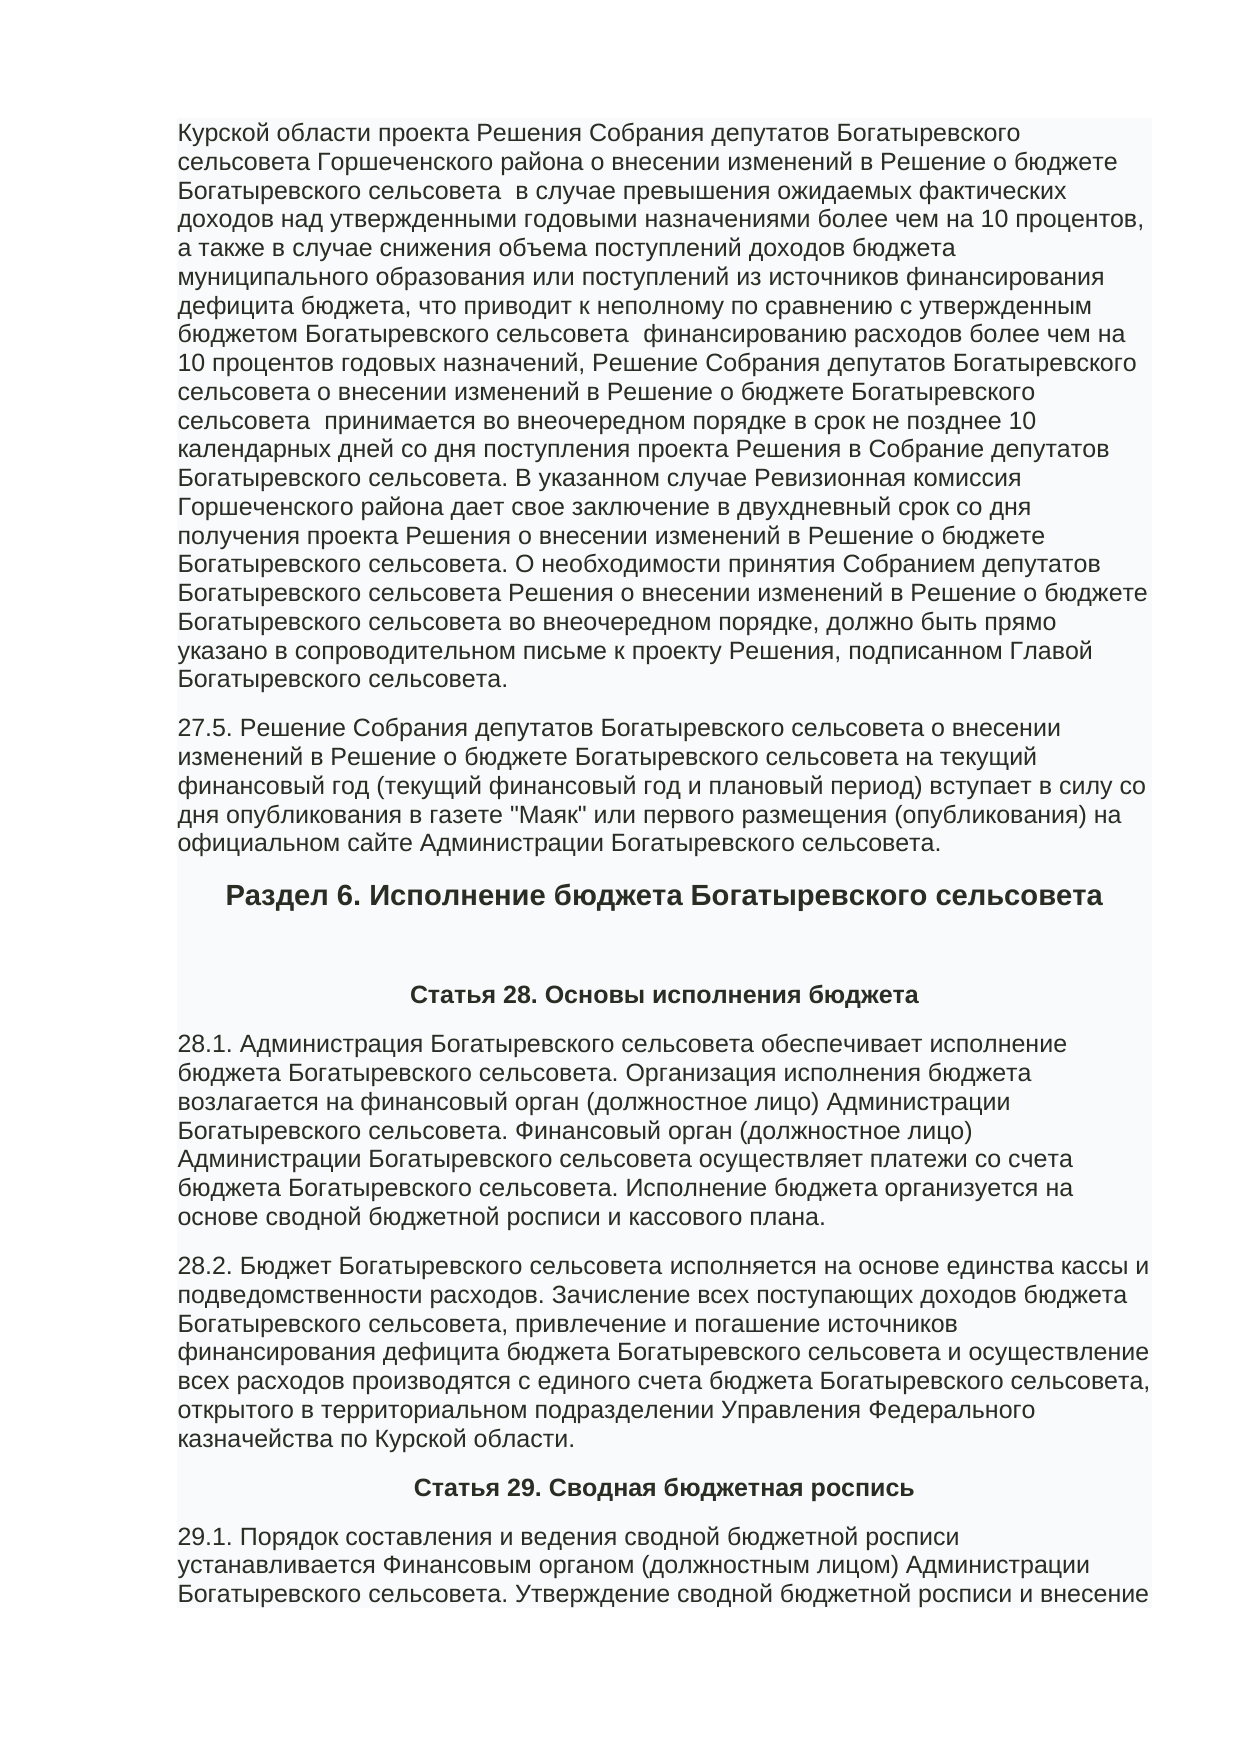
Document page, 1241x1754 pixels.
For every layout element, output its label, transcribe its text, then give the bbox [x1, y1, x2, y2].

text 28.1. Администрация Богатыревского сельсовета обеспечивает исполнение бюджета Богатыревского сельсовета. Организация исполнения бюджета возлагается на финансовый орган (должностное лицо) Администрации Богатыревского сельсовета. Финансовый орган (должностное лицо) Администрации Богатыревского сельсовета осуществляет платежи со счета бюджета Богатыревского сельсовета. Исполнение бюджета организуется на основе сводной бюджетной росписи и кассового плана. [177, 1029, 1152, 1231]
text 27.5. Решение Собрания депутатов Богатыревского сельсовета о внесении изменений в Решение о бюджете Богатыревского сельсовета на текущий финансовый год (текущий финансовый год и плановый период) вступает в силу со дня опубликования в газете "Маяк" или первого размещения (опубликования) на официальном сайте Администрации Богатыревского сельсовета. [177, 713, 1152, 857]
text Статья 28. Основы исполнения бюджета [177, 980, 1152, 1009]
text 28.2. Бюджет Богатыревского сельсовета исполняется на основе единства кассы и подведомственности расходов. Зачисление всех поступающих доходов бюджета Богатыревского сельсовета, привлечение и погашение источников финансирования дефицита бюджета Богатыревского сельсовета и осуществление всех расходов производятся с единого счета бюджета Богатыревского сельсовета, открытого в территориальном подразделении Управления Федерального казначейства по Курской области. [177, 1251, 1152, 1452]
text Статья 29. Сводная бюджетная роспись [177, 1473, 1152, 1501]
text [177, 1522, 1152, 1608]
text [177, 118, 1152, 693]
text Раздел 6. Исполнение бюджета Богатыревского сельсовета [177, 877, 1152, 911]
